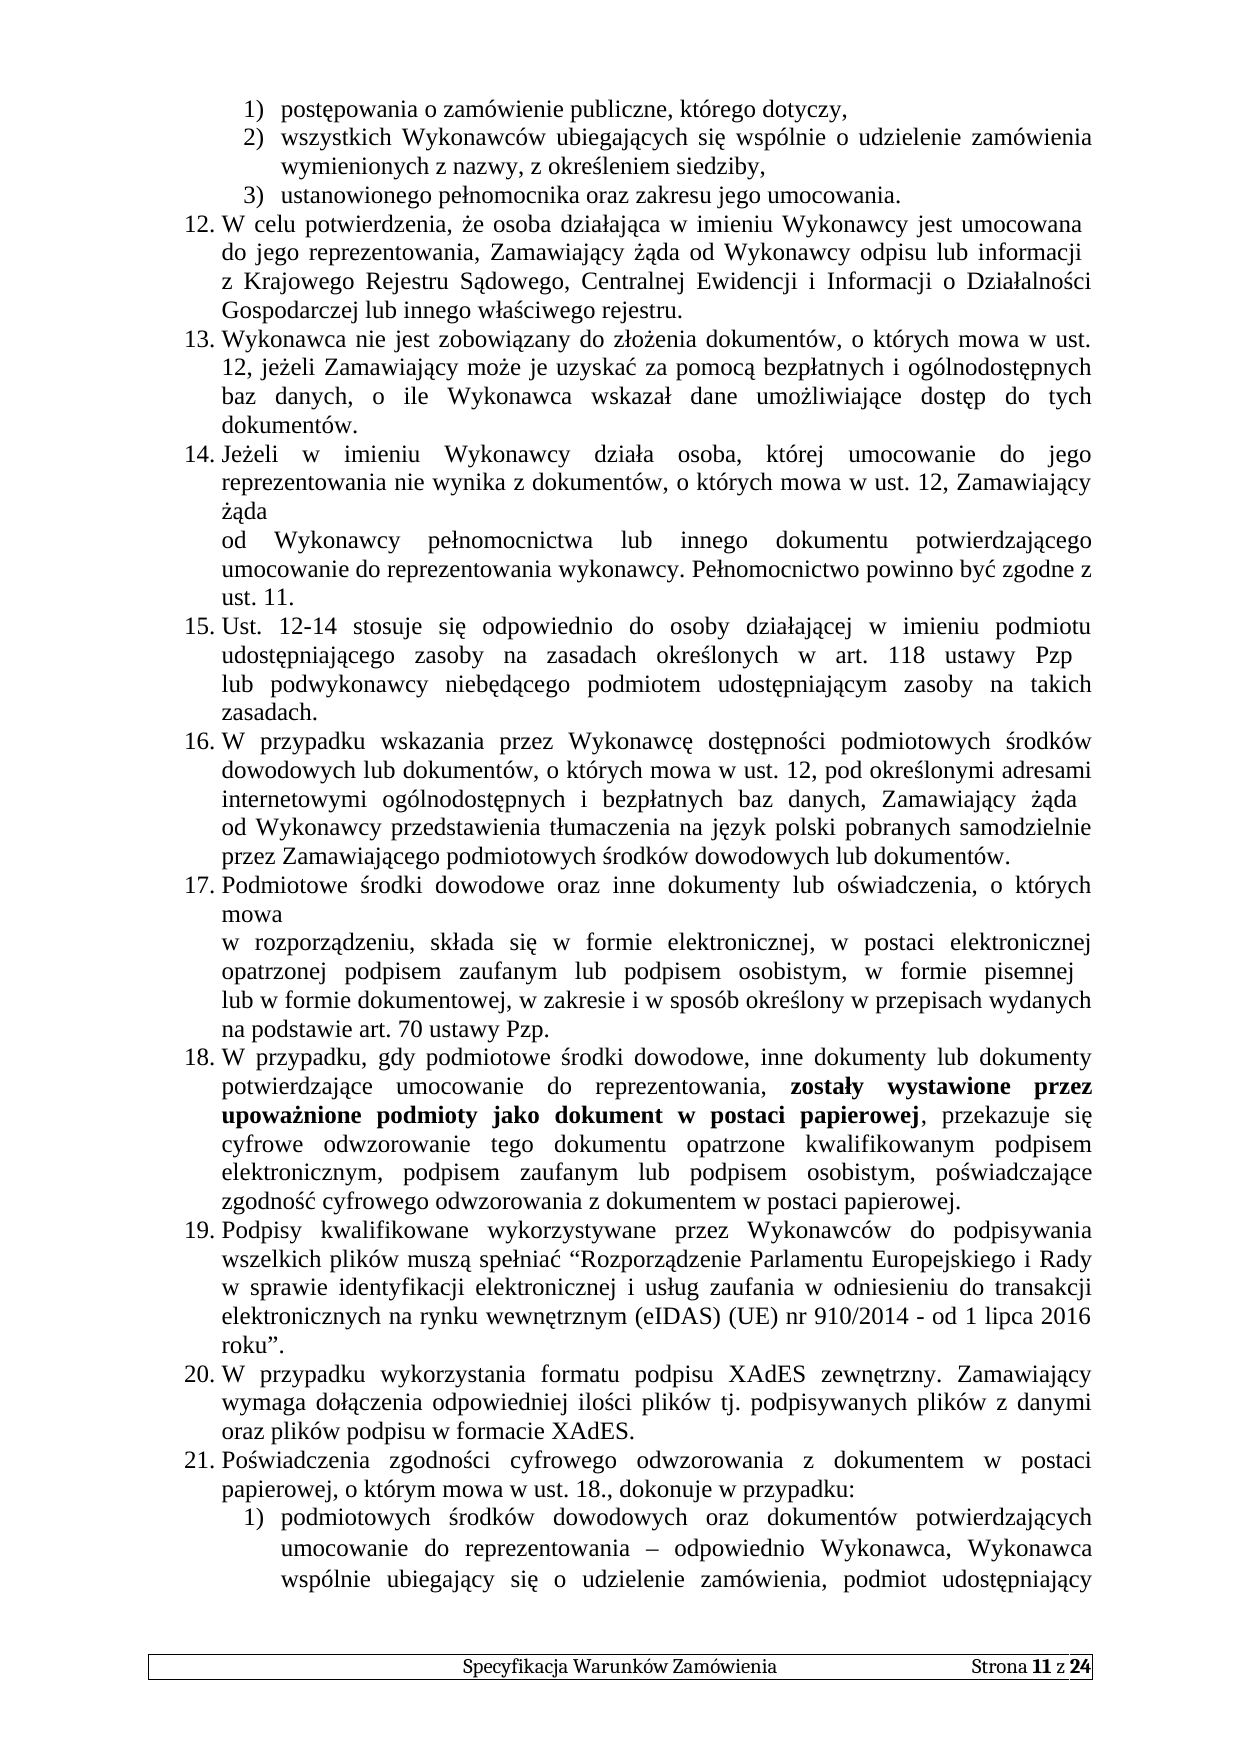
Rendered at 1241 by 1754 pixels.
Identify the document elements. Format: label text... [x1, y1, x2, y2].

list W celu potwierdzenia, że osoba działająca w imieniu Wykonawcy jest umocowana do jego reprezentowania, Zamawiający żąda od Wykonawcy odpisu lub informacji z Krajowego Rejestru Sądowego, Centralnej Ewidencji i Informacji o Działalności Gospodarczej lub innego właściwego rejestru. [184, 209, 1093, 324]
list Jeżeli w imieniu Wykonawcy działa osoba, której umocowanie do jego reprezentowania nie wynika z dokumentów, o których mowa w ust. 12, Zamawiający żąda od Wykonawcy pełnomocnictwa lub innego dokumentu potwierdzającego umocowanie do reprezentowania wykonawcy. Pełnomocnictwo powinno być zgodne z ust. 11. [184, 439, 1093, 611]
list ustanowionego pełnomocnika oraz zakresu jego umocowania. [243, 180, 1093, 209]
list Ust. 12-14 stosuje się odpowiednio do osoby działającej w imieniu podmiotu udostępniającego zasoby na zasadach określonych w art. 118 ustawy Pzp lub podwykonawcy niebędącego podmiotem udostępniającym zasoby na takich zasadach. [184, 611, 1093, 726]
list W przypadku, gdy podmiotowe środki dowodowe, inne dokumenty lub dokumenty potwierdzające umocowanie do reprezentowania, zostały wystawione przez upoważnione podmioty jako dokument w postaci papierowej, przekazuje się cyfrowe odwzorowanie tego dokumentu opatrzone kwalifikowanym podpisem elektronicznym, podpisem zaufanym lub podpisem osobistym, poświadczające zgodność cyfrowego odwzorowania z dokumentem w postaci papierowej. [184, 1042, 1093, 1215]
list W przypadku wskazania przez Wykonawcę dostępności podmiotowych środków dowodowych lub dokumentów, o których mowa w ust. 12, pod określonymi adresami internetowymi ogólnodostępnych i bezpłatnych baz danych, Zamawiający żąda od Wykonawcy przedstawienia tłumaczenia na język polski pobranych samodzielnie przez Zamawiającego podmiotowych środków dowodowych lub dokumentów. [184, 726, 1093, 870]
list W przypadku wykorzystania formatu podpisu XAdES zewnętrzny. Zamawiający wymaga dołączenia odpowiedniej ilości plików tj. podpisywanych plików z danymi oraz plików podpisu w formacie XAdES. [184, 1359, 1093, 1445]
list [243, 1502, 1093, 1593]
list Podpisy kwalifikowane wykorzystywane przez Wykonawców do podpisywania wszelkich plików muszą spełniać “Rozporządzenie Parlamentu Europejskiego i Rady w sprawie identyfikacji elektronicznej i usług zaufania w odniesieniu do transakcji elektronicznych na rynku wewnętrznym (eIDAS) (UE) nr 910/2014 - od 1 lipca 2016 roku”. [184, 1215, 1093, 1359]
list postępowania o zamówienie publiczne, którego dotyczy, [243, 94, 1093, 122]
list wszystkich Wykonawców ubiegających się wspólnie o udzielenie zamówienia wymienionych z nazwy, z określeniem siedziby, [243, 122, 1093, 180]
list Poświadczenia zgodności cyfrowego odwzorowania z dokumentem w postaci papierowej, o którym mowa w ust. 18., dokonuje w przypadku: [184, 1445, 1093, 1502]
list Podmiotowe środki dowodowe oraz inne dokumenty lub oświadczenia, o których mowa w rozporządzeniu, składa się w formie elektronicznej, w postaci elektronicznej opatrzonej podpisem zaufanym lub podpisem osobistym, w formie pisemnej lub w formie dokumentowej, w zakresie i w sposób określony w przepisach wydanych na podstawie art. 70 ustawy Pzp. [184, 870, 1093, 1042]
list Wykonawca nie jest zobowiązany do złożenia dokumentów, o których mowa w ust. 12, jeżeli Zamawiający może je uzyskać za pomocą bezpłatnych i ogólnodostępnych baz danych, o ile Wykonawca wskazał dane umożliwiające dostęp do tych dokumentów. [184, 324, 1093, 439]
